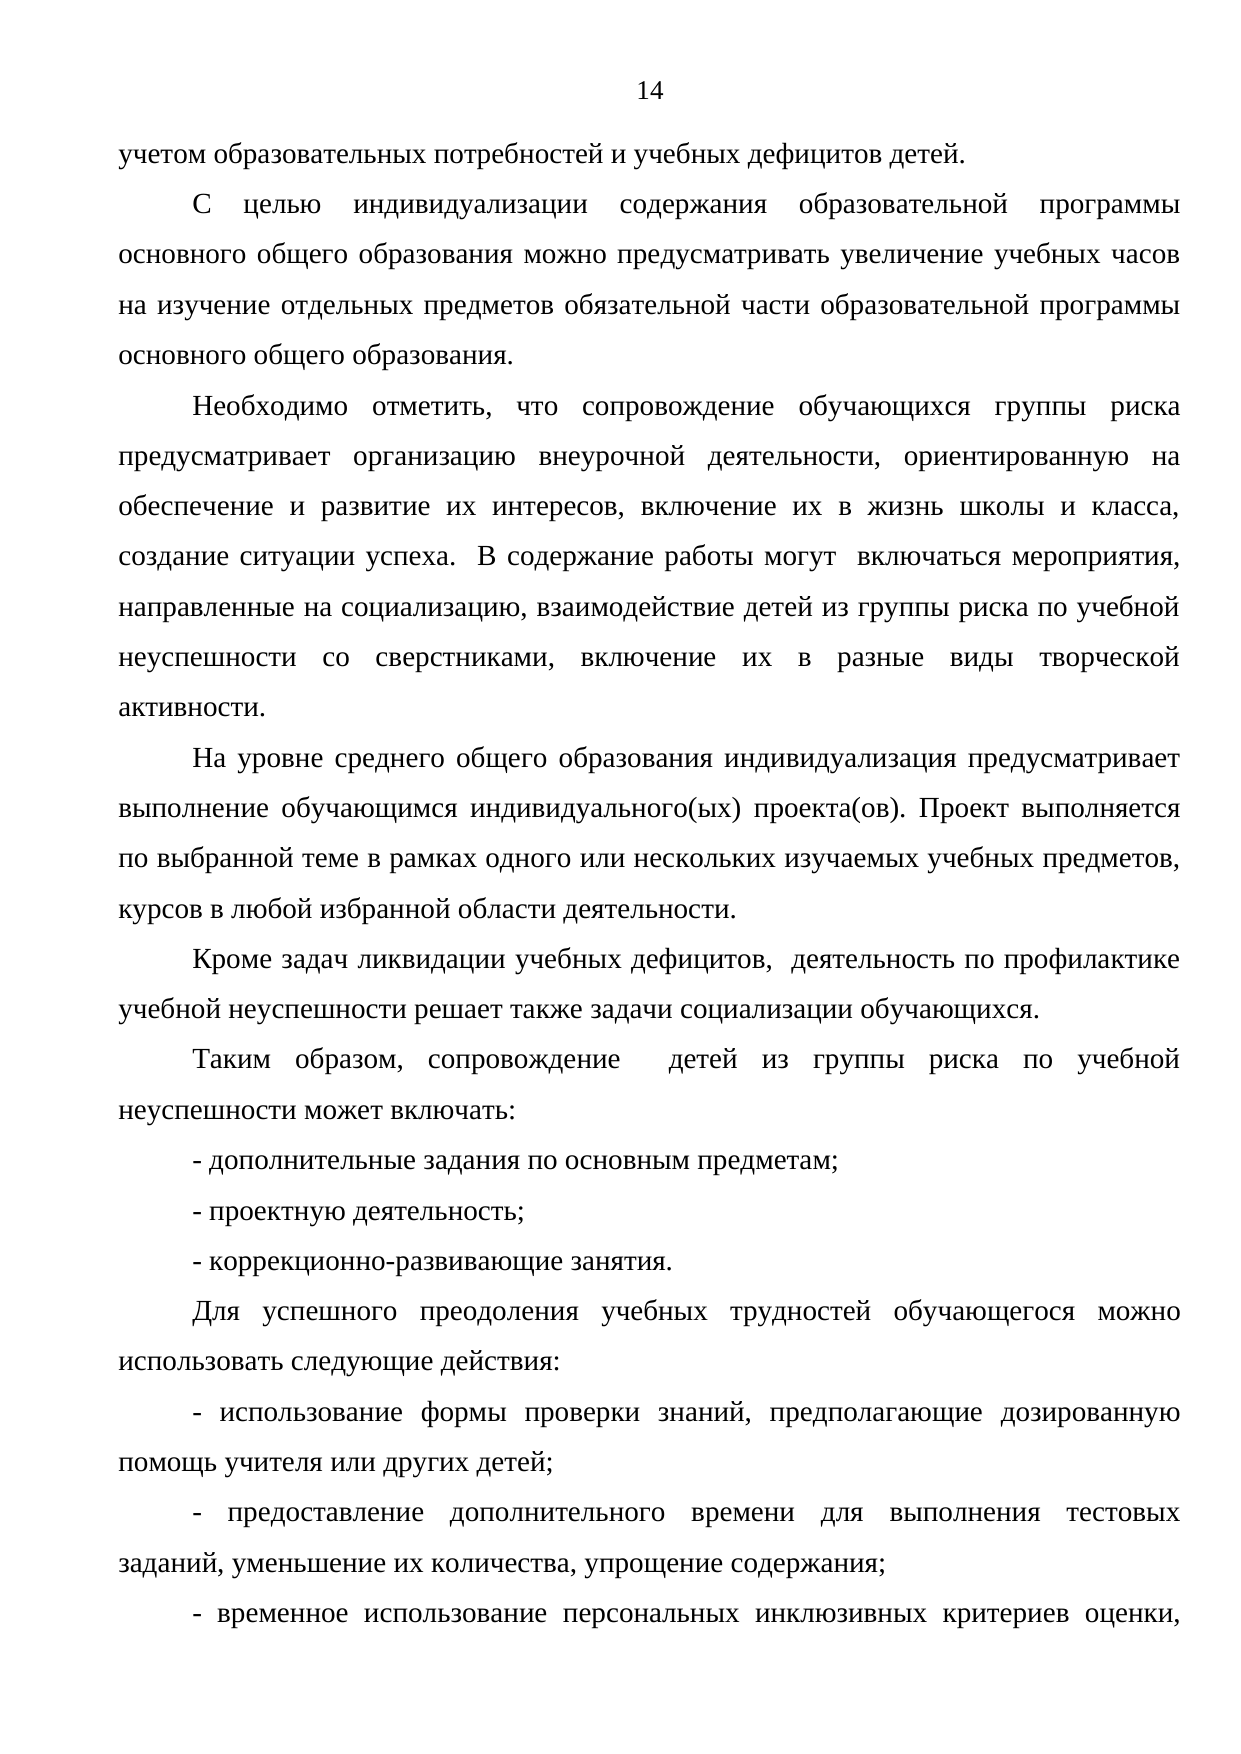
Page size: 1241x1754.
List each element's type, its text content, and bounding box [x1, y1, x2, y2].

text Для успешного преодоления учебных трудностей обучающегося можно использовать следующие действия: [118, 1293, 1181, 1377]
title На уровне среднего общего образования индивидуализация предусматривает выполнение обучающимся индивидуального(ых) проекта(ов). Проект выполняется по выбранной теме в рамках одного или нескольких изучаемых учебных предметов, курсов в любой избранной области деятельности. [118, 740, 1181, 924]
text - дополнительные задания по основным предметам; [118, 1142, 1181, 1176]
text - проектную деятельность; [118, 1193, 1181, 1226]
title Необходимо отметить, что сопровождение обучающихся группы риска предусматривает организацию внеурочной деятельности, ориентированную на обеспечение и развитие их интересов, включение их в жизнь школы и класса, создание ситуации успеха. В содержание работы могут включаться мероприятия, направленные на социализацию, взаимодействие детей из группы риска по учебной неуспешности со сверстниками, включение их в разные виды творческой активности. [118, 388, 1181, 723]
text - коррекционно-развивающие занятия. [118, 1243, 1181, 1276]
title Кроме задач ликвидации учебных дефицитов, деятельность по профилактике учебной неуспешности решает также задачи социализации обучающихся. [118, 941, 1181, 1025]
title С целью индивидуализации содержания образовательной программы основного общего образования можно предусматривать увеличение учебных часов на изучение отдельных предметов обязательной части образовательной программы основного общего образования. [118, 186, 1181, 371]
text - использование формы проверки знаний, предполагающие дозированную помощь учителя или других детей; [118, 1394, 1181, 1478]
text - предоставление дополнительного времени для выполнения тестовых заданий, уменьшение их количества, упрощение содержания; [118, 1494, 1181, 1578]
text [118, 1595, 1181, 1629]
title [118, 136, 1181, 169]
text Таким образом, сопровождение детей из группы риска по учебной неуспешности может включать: [118, 1042, 1181, 1126]
